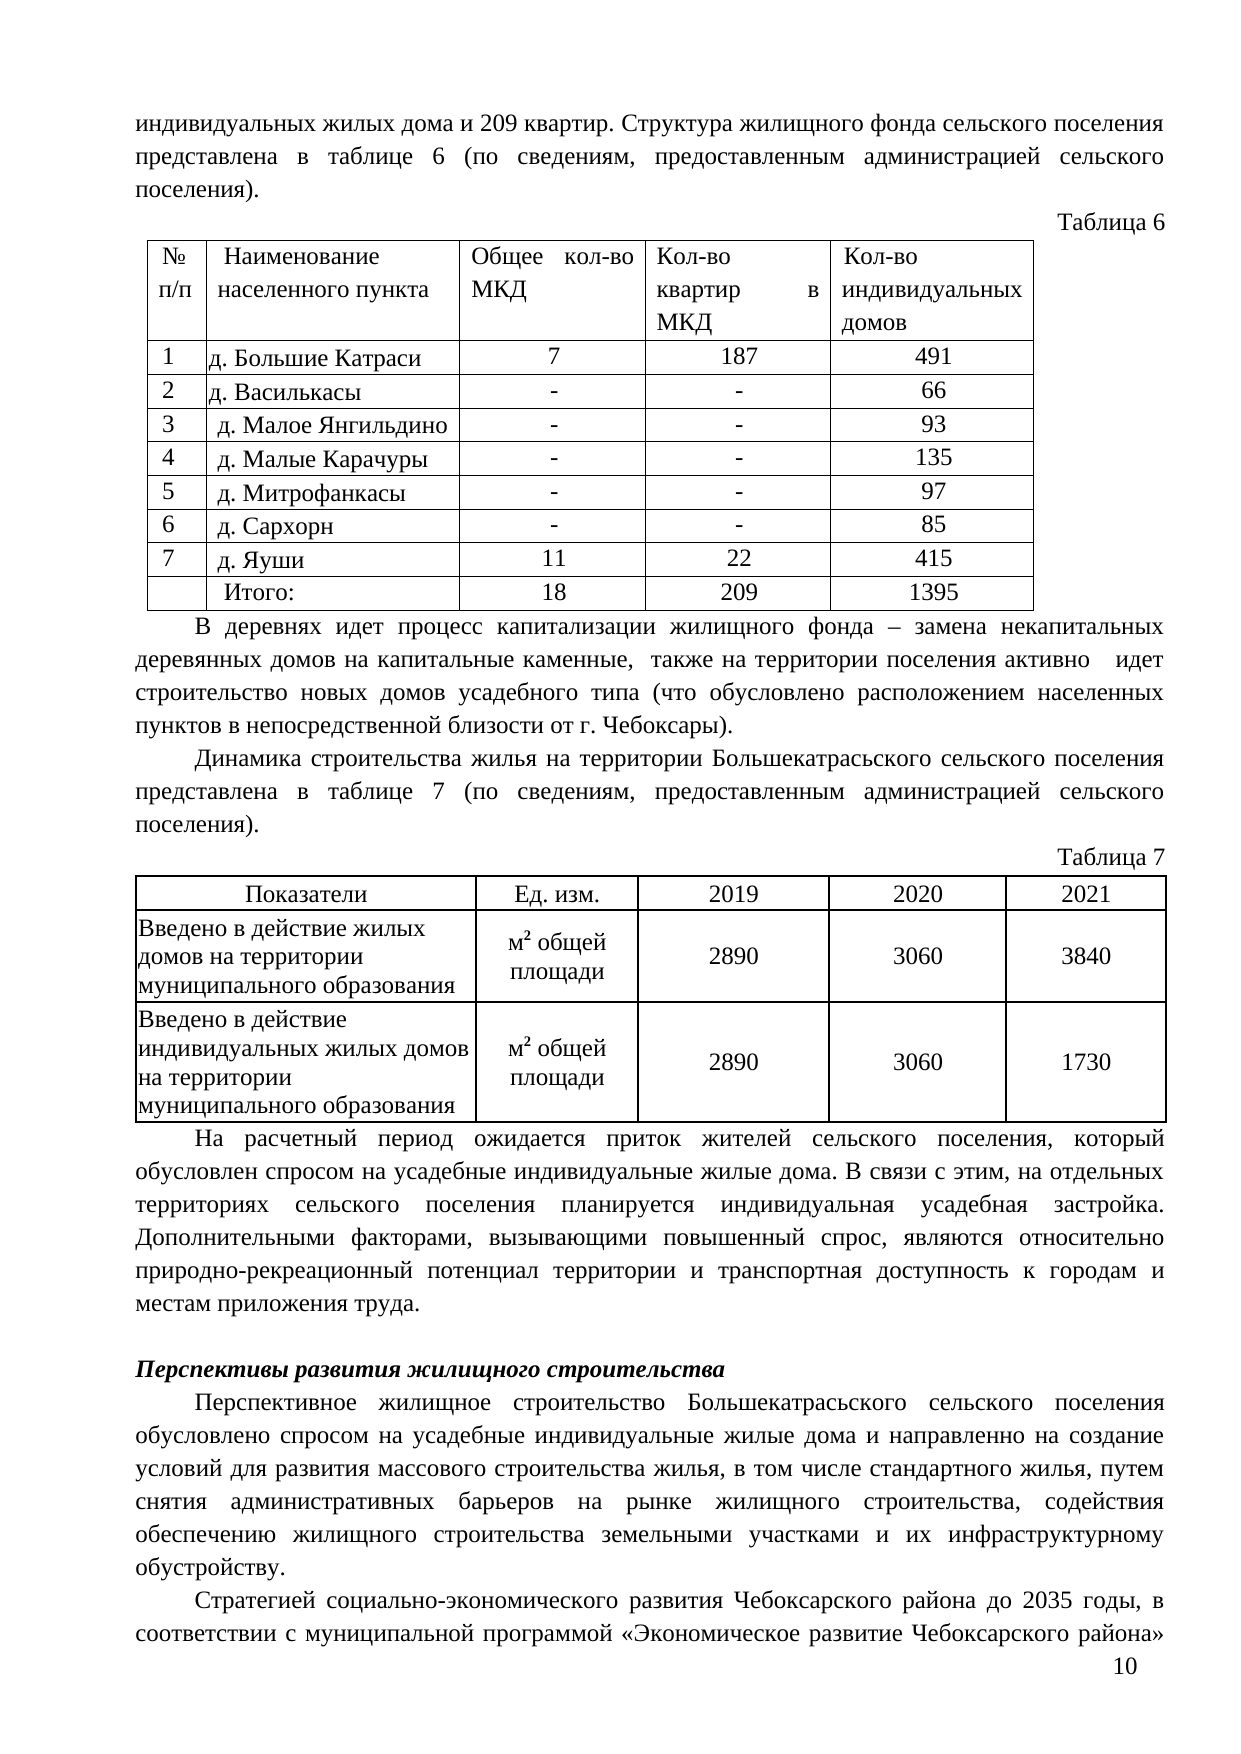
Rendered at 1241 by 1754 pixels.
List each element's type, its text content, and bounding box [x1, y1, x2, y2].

table_cell 1730 [1007, 1003, 1165, 1121]
text Таблица 6 [194, 207, 1165, 236]
table_cell 11 [460, 543, 645, 576]
text Перспективы развития жилищного строительства [135, 1354, 1165, 1383]
table_cell - [460, 476, 645, 508]
table_cell 415 [831, 543, 1033, 576]
table_cell м2 общей площади [477, 1003, 637, 1121]
table_cell 135 [831, 442, 1033, 475]
table_cell 7 [460, 341, 645, 374]
table_cell 6 [148, 510, 206, 542]
table_cell - [646, 510, 830, 542]
table_cell 66 [831, 375, 1033, 408]
table_cell - [460, 409, 645, 441]
table_cell [148, 577, 206, 610]
table_cell м2 общей площади [477, 911, 637, 1001]
table_cell д. Сархорн [207, 510, 459, 542]
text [135, 108, 1165, 203]
table_cell 2890 [639, 911, 828, 1001]
table_cell 3 [148, 409, 206, 441]
text В деревнях идет процесс капитализации жилищного фонда – замена некапитальных деревянных домов на капитальные каменные, также на территории поселения активно идет строительство новых домов усадебного типа (что обусловлено расположением населенных пунктов в непосредственной близости от г. Чебоксары). [135, 611, 1165, 739]
text Перспективное жилищное строительство Большекатрасьского сельского поселения обусловлено спросом на усадебные индивидуальные жилые дома и направленно на создание условий для развития массового строительства жилья, в том числе стандартного жилья, путем снятия административных барьеров на рынке жилищного строительства, содействия обеспечению жилищного строительства земельными участками и их инфраструктурному обустройству. [135, 1387, 1165, 1581]
table_header 2019 [639, 877, 828, 909]
table_header № п/п [148, 241, 206, 340]
table_header Кол-во квартир в МКД [646, 241, 830, 340]
table_cell 7 [148, 543, 206, 576]
table_cell 4 [148, 442, 206, 475]
table_cell д. Митрофанкасы [207, 476, 459, 508]
table_cell 3060 [830, 1003, 1005, 1121]
table_cell 93 [831, 409, 1033, 441]
text Динамика строительства жилья на территории Большекатрасьского сельского поселения представлена в таблице 7 (по сведениям, предоставленным администрацией сельского поселения). [135, 743, 1165, 838]
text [135, 1585, 1165, 1647]
table_cell 2890 [639, 1003, 828, 1121]
table_cell Введено в действие жилых домов на территории муниципального образования [137, 911, 475, 1001]
table_cell 491 [831, 341, 1033, 374]
table_cell Итого: [207, 577, 459, 610]
table_cell 85 [831, 510, 1033, 542]
table_header Показатели [137, 877, 475, 909]
table_cell д. Василькасы [207, 375, 459, 408]
table_cell 3060 [830, 911, 1005, 1001]
table_cell 1395 [831, 577, 1033, 610]
table_header Ед. изм. [477, 877, 637, 909]
table_cell - [646, 375, 830, 408]
text На расчетный период ожидается приток жителей сельского поселения, который обусловлен спросом на усадебные индивидуальные жилые дома. В связи с этим, на отдельных территориях сельского поселения планируется индивидуальная усадебная застройка. Дополнительными факторами, вызывающими повышенный спрос, являются относительно природно-рекреационный потенциал территории и транспортная доступность к городам и местам приложения труда. [135, 1123, 1165, 1317]
table_cell 18 [460, 577, 645, 610]
text Таблица 7 [135, 842, 1165, 871]
table_cell - [460, 442, 645, 475]
table_header 2021 [1007, 877, 1165, 909]
table_cell - [460, 510, 645, 542]
table_header Наименование населенного пункта [207, 241, 459, 340]
table_cell д. Яуши [207, 543, 459, 576]
table_header Кол-во индивидуальных домов [831, 241, 1033, 340]
table_header 2020 [830, 877, 1005, 909]
table_cell 187 [646, 341, 830, 374]
table_cell 2 [148, 375, 206, 408]
table_cell 3840 [1007, 911, 1165, 1001]
table_cell Введено в действие индивидуальных жилых домов на территории муниципального образования [137, 1003, 475, 1121]
table_cell 97 [831, 476, 1033, 508]
table_cell - [646, 476, 830, 508]
table_cell - [460, 375, 645, 408]
table_cell - [646, 442, 830, 475]
table_cell 22 [646, 543, 830, 576]
table_header Общее кол-во МКД [460, 241, 645, 340]
table_cell - [646, 409, 830, 441]
table_cell д. Большие Катраси [207, 341, 459, 374]
table_cell 1 [148, 341, 206, 374]
table_cell д. Малые Карачуры [207, 442, 459, 475]
table_cell 5 [148, 476, 206, 508]
table_cell 209 [646, 577, 830, 610]
table_cell д. Малое Янгильдино [207, 409, 459, 441]
